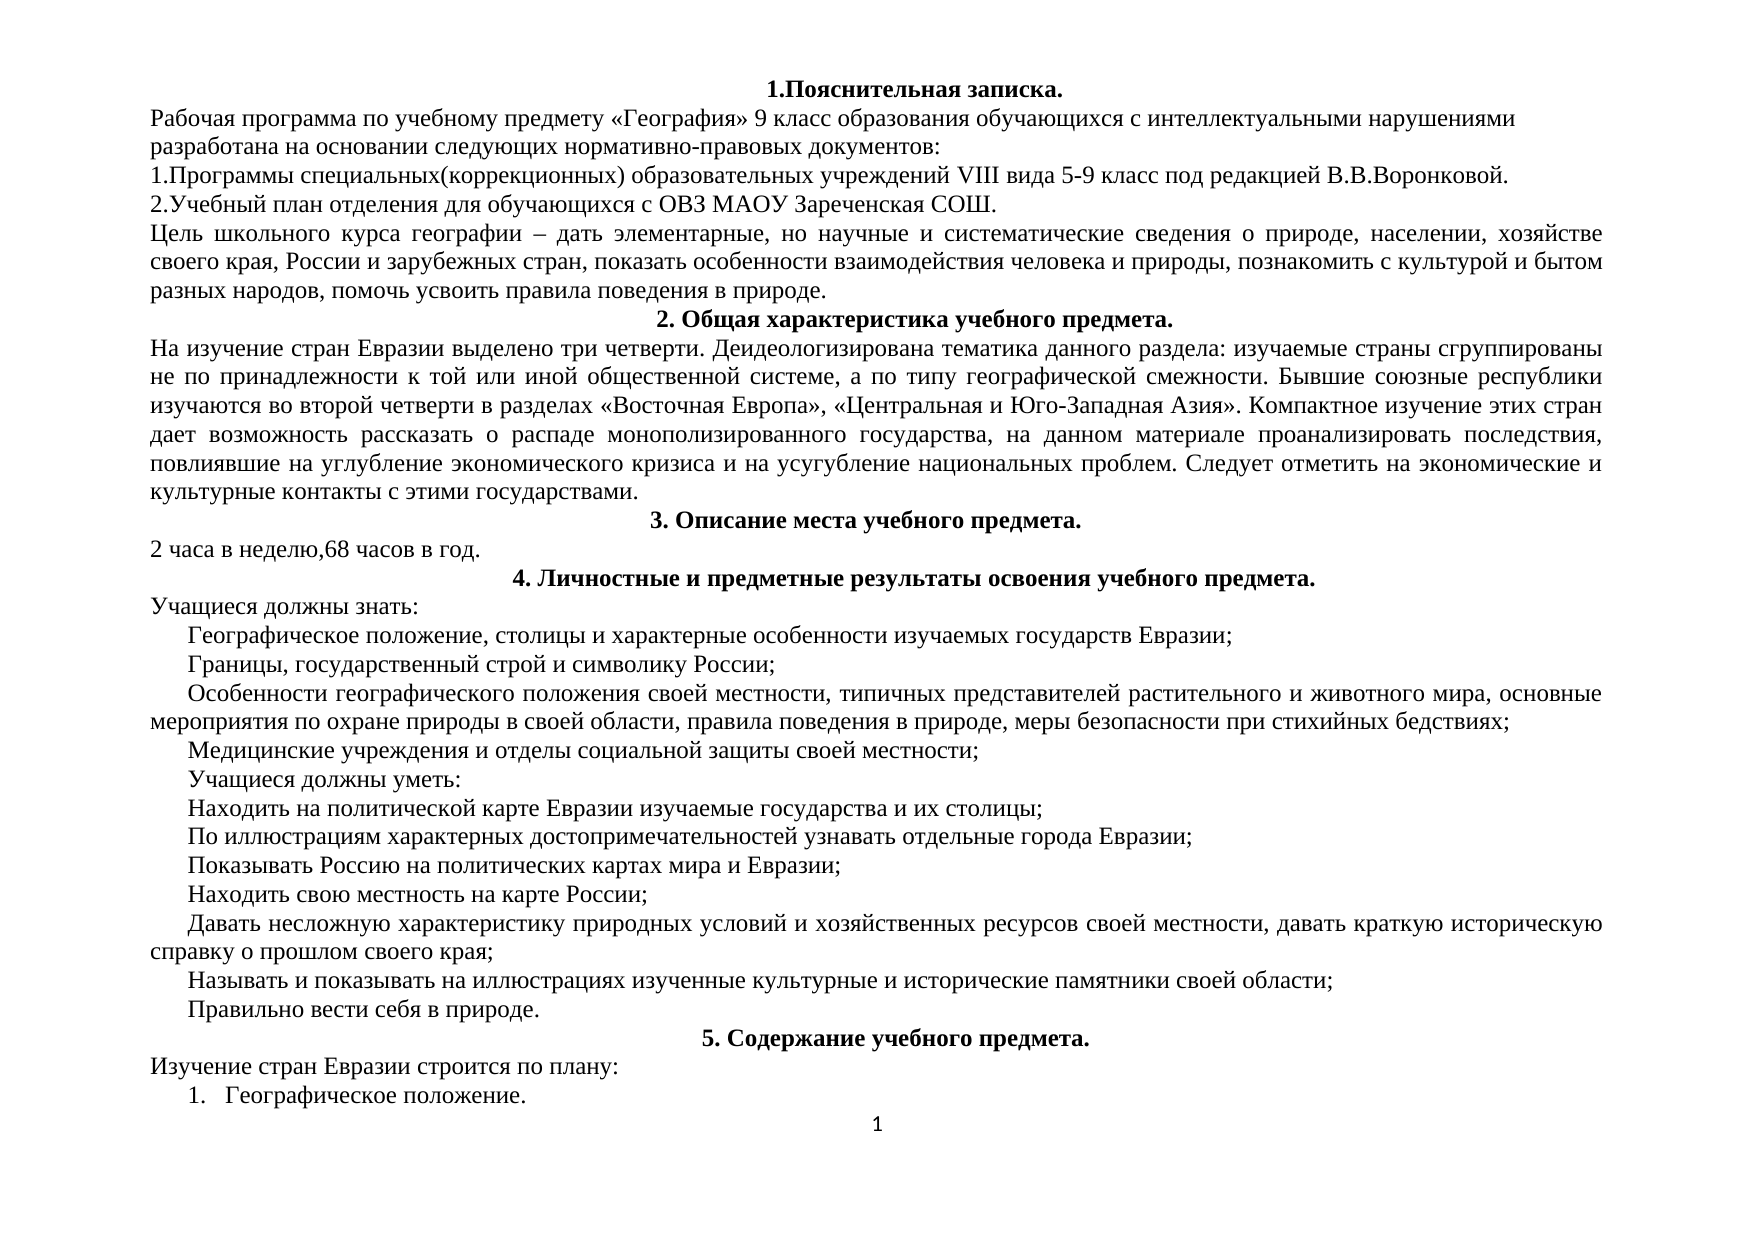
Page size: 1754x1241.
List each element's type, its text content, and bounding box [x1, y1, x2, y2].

list Географическое положение. [187, 1080, 1604, 1109]
text Правильно вести себя в природе. [150, 994, 1604, 1023]
text Учащиеся должны знать: [150, 591, 1604, 620]
text Показывать Россию на политических картах мира и Евразии; [150, 850, 1604, 879]
text Изучение стран Евразии строится по плану: [150, 1051, 1604, 1080]
text 1.Пояснительная записка. [225, 74, 1604, 103]
text Находить свою местность на карте России; [150, 879, 1604, 908]
text 2 часа в неделю,68 часов в год. [150, 534, 1604, 563]
text Давать несложную характеристику природных условий и хозяйственных ресурсов своей местности, давать краткую историческую справку о прошлом своего края; [150, 908, 1604, 965]
text Географическое положение, столицы и характерные особенности изучаемых государств Евразии; [150, 620, 1604, 649]
text Находить на политической карте Евразии изучаемые государства и их столицы; [150, 793, 1604, 821]
text Учащиеся должны уметь: [150, 764, 1604, 793]
text Цель школьного курса географии – дать элементарные, но научные и систематические сведения о природе, населении, хозяйстве своего края, России и зарубежных стран, показать особенности взаимодействия человека и природы, познакомить с культурой и бытом разных народов, помочь усвоить правила поведения в природе. [150, 218, 1604, 304]
text 2.Учебный план отделения для обучающихся с ОВЗ МАОУ Зареченская СОШ. [150, 189, 1604, 218]
text 3. Описание места учебного предмета. [150, 505, 1604, 534]
text Границы, государственный строй и символику России; [150, 649, 1604, 678]
text Называть и показывать на иллюстрациях изученные культурные и исторические памятники своей области; [150, 965, 1604, 994]
text На изучение стран Евразии выделено три четверти. Деидеологизирована тематика данного раздела: изучаемые страны сгруппированы не по принадлежности к той или иной общественной системе, а по типу географической смежности. Бывшие союзные республики изучаются во второй четверти в разделах «Восточная Европа», «Центральная и Юго-Западная Азия». Компактное изучение этих стран дает возможность рассказать о распаде монополизированного государства, на данном материале проанализировать последствия, повлиявшие на углубление экономического кризиса и на усугубление национальных проблем. Следует отметить на экономические и культурные контакты с этими государствами. [150, 333, 1604, 505]
text 4. Личностные и предметные результаты освоения учебного предмета. [150, 563, 1604, 591]
text 5. Содержание учебного предмета. [187, 1023, 1604, 1051]
text Рабочая программа по учебному предмету «География» 9 класс образования обучающихся с интеллектуальными нарушениями разработана на основании следующих нормативно-правовых документов: [150, 103, 1604, 160]
text 1.Программы специальных(коррекционных) образовательных учреждений VIII вида 5-9 класс под редакцией В.В.Воронковой. [150, 160, 1604, 189]
text 2. Общая характеристика учебного предмета. [150, 304, 1604, 333]
text По иллюстрациям характерных достопримечательностей узнавать отдельные города Евразии; [150, 821, 1604, 850]
text Медицинские учреждения и отделы социальной защиты своей местности; [150, 735, 1604, 764]
text Особенности географического положения своей местности, типичных представителей растительного и животного мира, основные мероприятия по охране природы в своей области, правила поведения в природе, меры безопасности при стихийных бедствиях; [150, 678, 1604, 735]
